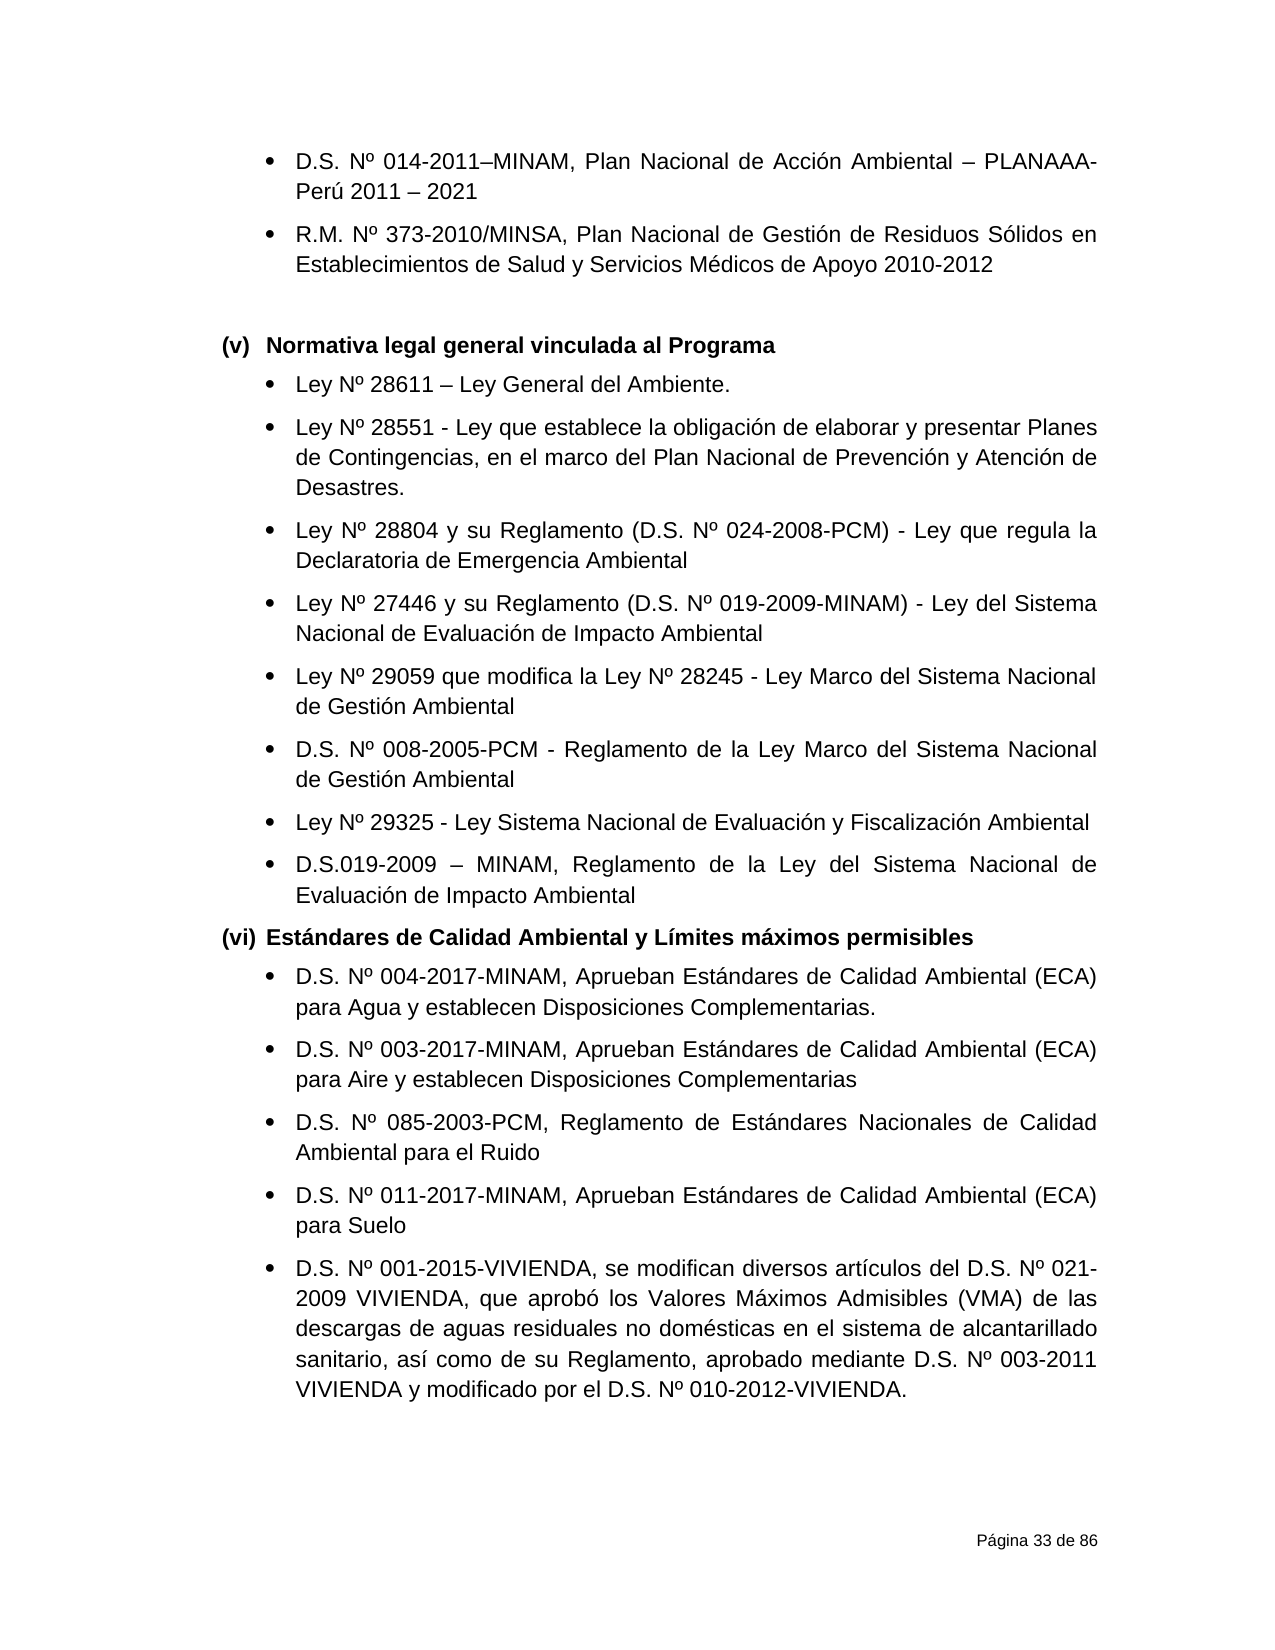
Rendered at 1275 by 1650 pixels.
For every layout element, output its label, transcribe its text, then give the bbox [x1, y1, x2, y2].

list Ley Nº 28551 - Ley que establece la obligación de elaborar y presentar Planes de Contingencias, en el marco del Plan Nacional de Prevención y Atención de Desastres. [266, 414, 1098, 501]
list R.M. Nº 373-2010/MINSA, Plan Nacional de Gestión de Residuos Sólidos en Establecimientos de Salud y Servicios Médicos de Apoyo 2010-2012 [266, 221, 1098, 277]
list D.S. Nº 003-2017-MINAM, Aprueban Estándares de Calidad Ambiental (ECA) para Aire y establecen Disposiciones Complementarias [266, 1036, 1098, 1093]
subtitle Estándares de Calidad Ambiental y Límites máximos permisibles [222, 924, 1098, 951]
list D.S. Nº 001-2015-VIVIENDA, se modifican diversos artículos del D.S. Nº 021-2009 VIVIENDA, que aprobó los Valores Máximos Admisibles (VMA) de las descargas de aguas residuales no domésticas en el sistema de alcantarillado sanitario, así como de su Reglamento, aprobado mediante D.S. Nº 003-2011 VIVIENDA y modificado por el D.S. Nº 010-2012-VIVIENDA. [266, 1255, 1098, 1402]
list D.S. Nº 004-2017-MINAM, Aprueban Estándares de Calidad Ambiental (ECA) para Agua y establecen Disposiciones Complementarias. [266, 963, 1098, 1020]
list D.S. Nº 008-2005-PCM - Reglamento de la Ley Marco del Sistema Nacional de Gestión Ambiental [266, 736, 1098, 792]
subtitle Normativa legal general vinculada al Programa [222, 332, 1098, 359]
list D.S. Nº 014-2011–MINAM, Plan Nacional de Acción Ambiental – PLANAAA-Perú 2011 – 2021 [266, 148, 1098, 204]
list D.S. Nº 085-2003-PCM, Reglamento de Estándares Nacionales de Calidad Ambiental para el Ruido [266, 1109, 1098, 1166]
list Ley Nº 28804 y su Reglamento (D.S. Nº 024-2008-PCM) - Ley que regula la Declaratoria de Emergencia Ambiental [266, 517, 1098, 574]
list Ley Nº 27446 y su Reglamento (D.S. Nº 019-2009-MINAM) - Ley del Sistema Nacional de Evaluación de Impacto Ambiental [266, 590, 1098, 647]
list Ley Nº 29059 que modifica la Ley Nº 28245 - Ley Marco del Sistema Nacional de Gestión Ambiental [266, 663, 1098, 719]
list D.S. Nº 011-2017-MINAM, Aprueban Estándares de Calidad Ambiental (ECA) para Suelo [266, 1182, 1098, 1238]
list D.S.019-2009 – MINAM, Reglamento de la Ley del Sistema Nacional de Evaluación de Impacto Ambiental [266, 851, 1098, 908]
list Ley Nº 28611 – Ley General del Ambiente. [266, 371, 1098, 398]
list Ley Nº 29325 - Ley Sistema Nacional de Evaluación y Fiscalización Ambiental [266, 809, 1098, 835]
